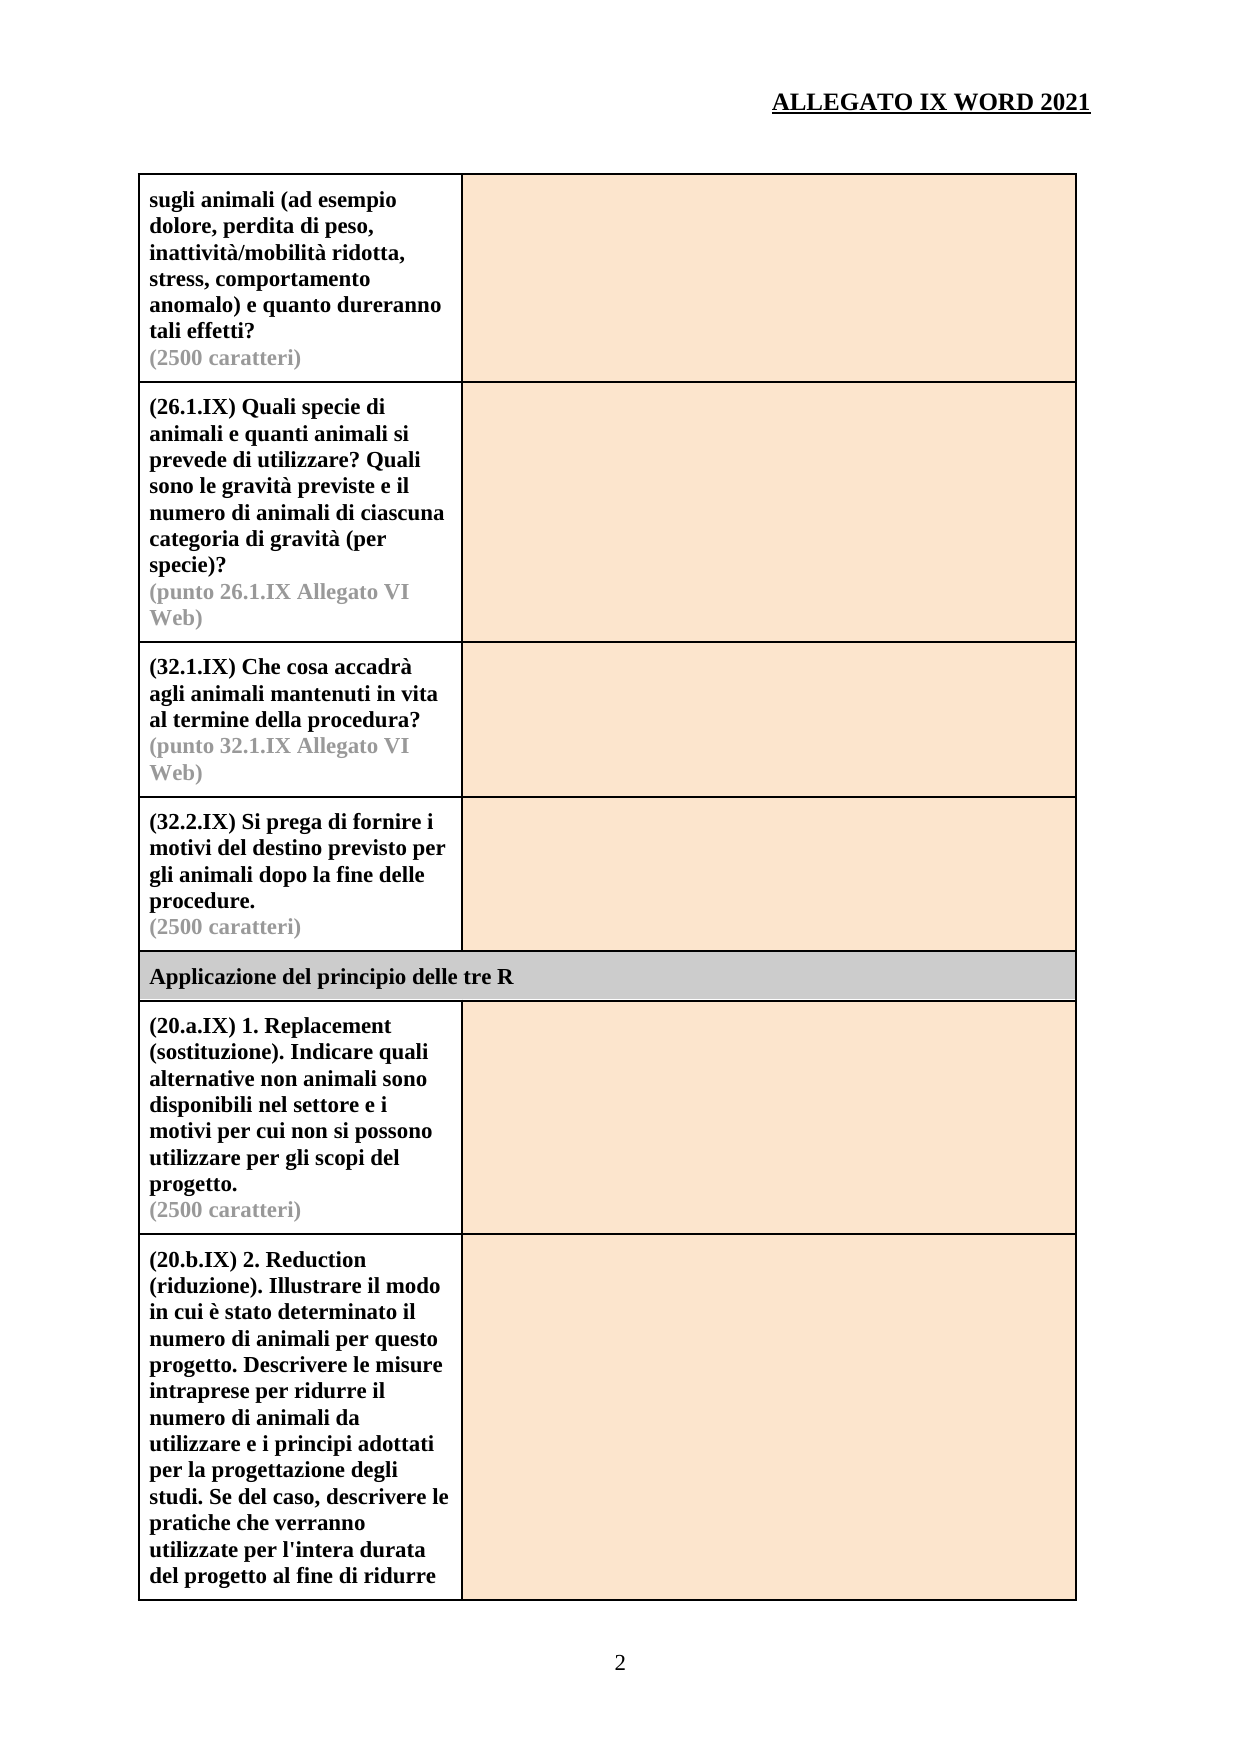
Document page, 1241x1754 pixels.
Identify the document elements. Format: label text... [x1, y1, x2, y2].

table_cell [463, 798, 1075, 950]
table_cell (20.a.IX) 1. Replacement (sostituzione). Indicare quali alternative non animali sono disponibili nel settore e i motivi per cui non si possono utilizzare per gli scopi del progetto. (2500 caratteri) [140, 1002, 461, 1233]
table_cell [140, 175, 461, 381]
table_cell (32.2.IX) Si prega di fornire i motivi del destino previsto per gli animali dopo la fine delle procedure. (2500 caratteri) [140, 798, 461, 950]
table_cell [463, 1235, 1075, 1599]
table_cell [463, 1002, 1075, 1233]
table_cell [463, 383, 1075, 641]
table_cell (32.1.IX) Che cosa accadrà agli animali mantenuti in vita al termine della procedura? (punto 32.1.IX Allegato VI Web) [140, 643, 461, 796]
table_cell Applicazione del principio delle tre R [140, 952, 1075, 999]
table_cell [463, 175, 1075, 381]
table_cell [463, 643, 1075, 796]
table_cell (26.1.IX) Quali specie di animali e quanti animali si prevede di utilizzare? Quali sono le gravità previste e il numero di animali di ciascuna categoria di gravità (per specie)? (punto 26.1.IX Allegato VI Web) [140, 383, 461, 641]
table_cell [140, 1235, 461, 1599]
